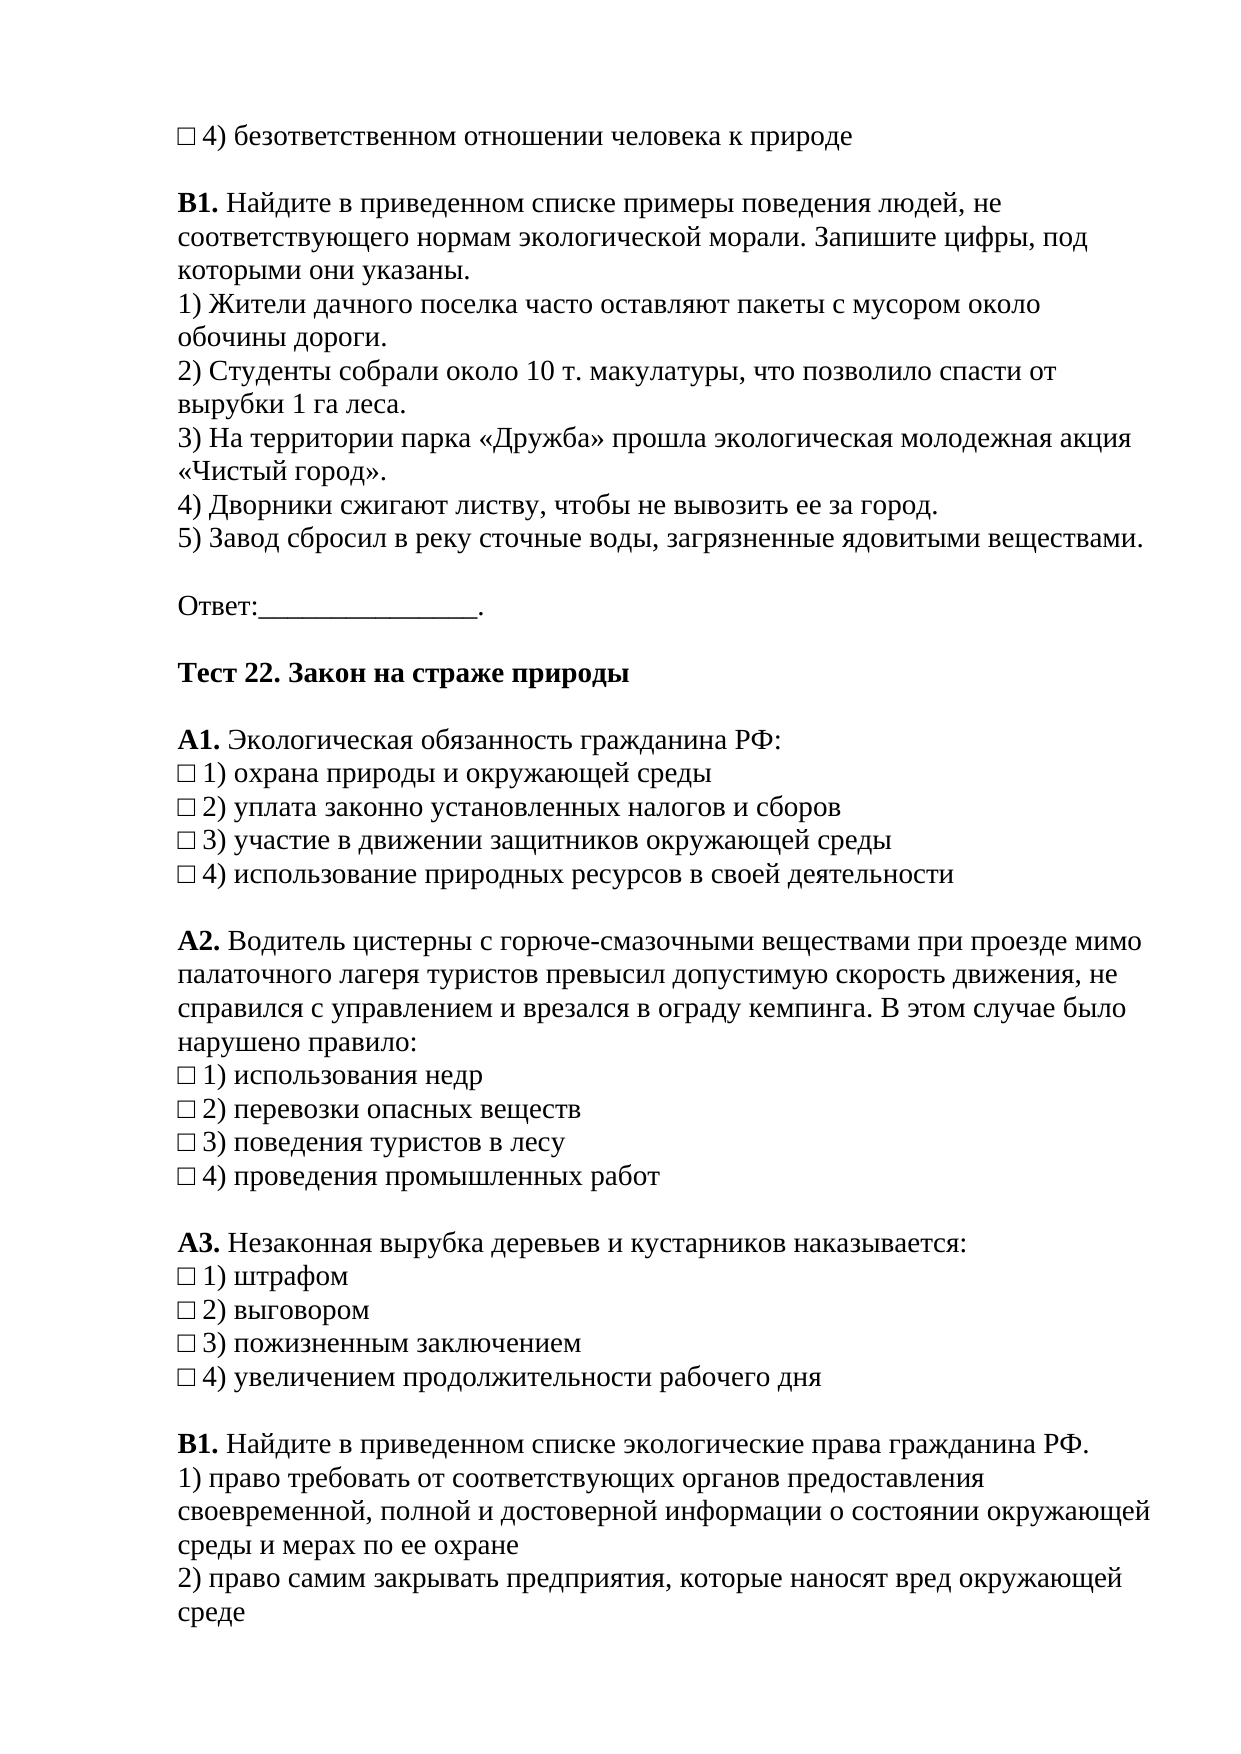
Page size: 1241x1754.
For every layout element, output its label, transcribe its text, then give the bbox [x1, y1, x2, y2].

text □ 2) уплата законно установленных налогов и сборов [177, 789, 1152, 822]
text 2) право самим закрывать предприятия, которые наносят вред окружающей среде [177, 1560, 1152, 1627]
text Тест 22. Закон на страже природы [177, 655, 1152, 688]
text A3. Незаконная вырубка деревьев и кустарников наказывается: [177, 1225, 1152, 1258]
text □ 3) поведения туристов в лесу [177, 1124, 1152, 1158]
text □ 1) охрана природы и окружающей среды [177, 755, 1152, 789]
text 2) Студенты собрали около 10 т. макулатуры, что позволило спасти от вырубки 1 га леса. [177, 353, 1152, 420]
text 3) На территории парка «Дружба» прошла экологическая молодежная акция «Чистый город». [177, 420, 1152, 487]
text □ 1) использования недр [177, 1057, 1152, 1091]
text □ 4) увеличением продолжительности рабочего дня [177, 1359, 1152, 1393]
text 5) Завод сбросил в реку сточные воды, загрязненные ядовитыми веществами. [177, 521, 1152, 554]
text А1. Экологическая обязанность гражданина РФ: [177, 722, 1152, 755]
text □ 2) перевозки опасных веществ [177, 1091, 1152, 1124]
text □ 3) участие в движении защитников окружающей среды [177, 822, 1152, 856]
text 4) Дворники сжигают листву, чтобы не вывозить ее за город. [177, 487, 1152, 521]
text В1. Найдите в приведенном списке примеры поведения людей, не соответствующего нормам экологической морали. Запишите цифры, под которыми они указаны. [177, 185, 1152, 286]
text 1) право требовать от соответствующих органов предоставления своевременной, полной и достоверной информации о состоянии окружающей среды и мерах по ее охране [177, 1460, 1152, 1560]
text Ответ:_______________. [177, 588, 1152, 621]
text □ 2) выговором [177, 1292, 1152, 1326]
text А2. Водитель цистерны с горюче-смазочными веществами при проезде мимо палаточного лагеря туристов превысил допустимую скорость движения, не справился с управлением и врезался в ограду кемпинга. В этом случае было нарушено правило: [177, 923, 1152, 1057]
text □ 4) использование природных ресурсов в своей деятельности [177, 856, 1152, 889]
text В1. Найдите в приведенном списке экологические права гражданина РФ. [177, 1426, 1152, 1460]
text □ 4) безответственном отношении человека к природе [177, 118, 1152, 152]
text □ 3) пожизненным заключением [177, 1326, 1152, 1359]
text □ 1) штрафом [177, 1258, 1152, 1292]
text □ 4) проведения промышленных работ [177, 1158, 1152, 1191]
text 1) Жители дачного поселка часто оставляют пакеты с мусором около обочины дороги. [177, 286, 1152, 353]
